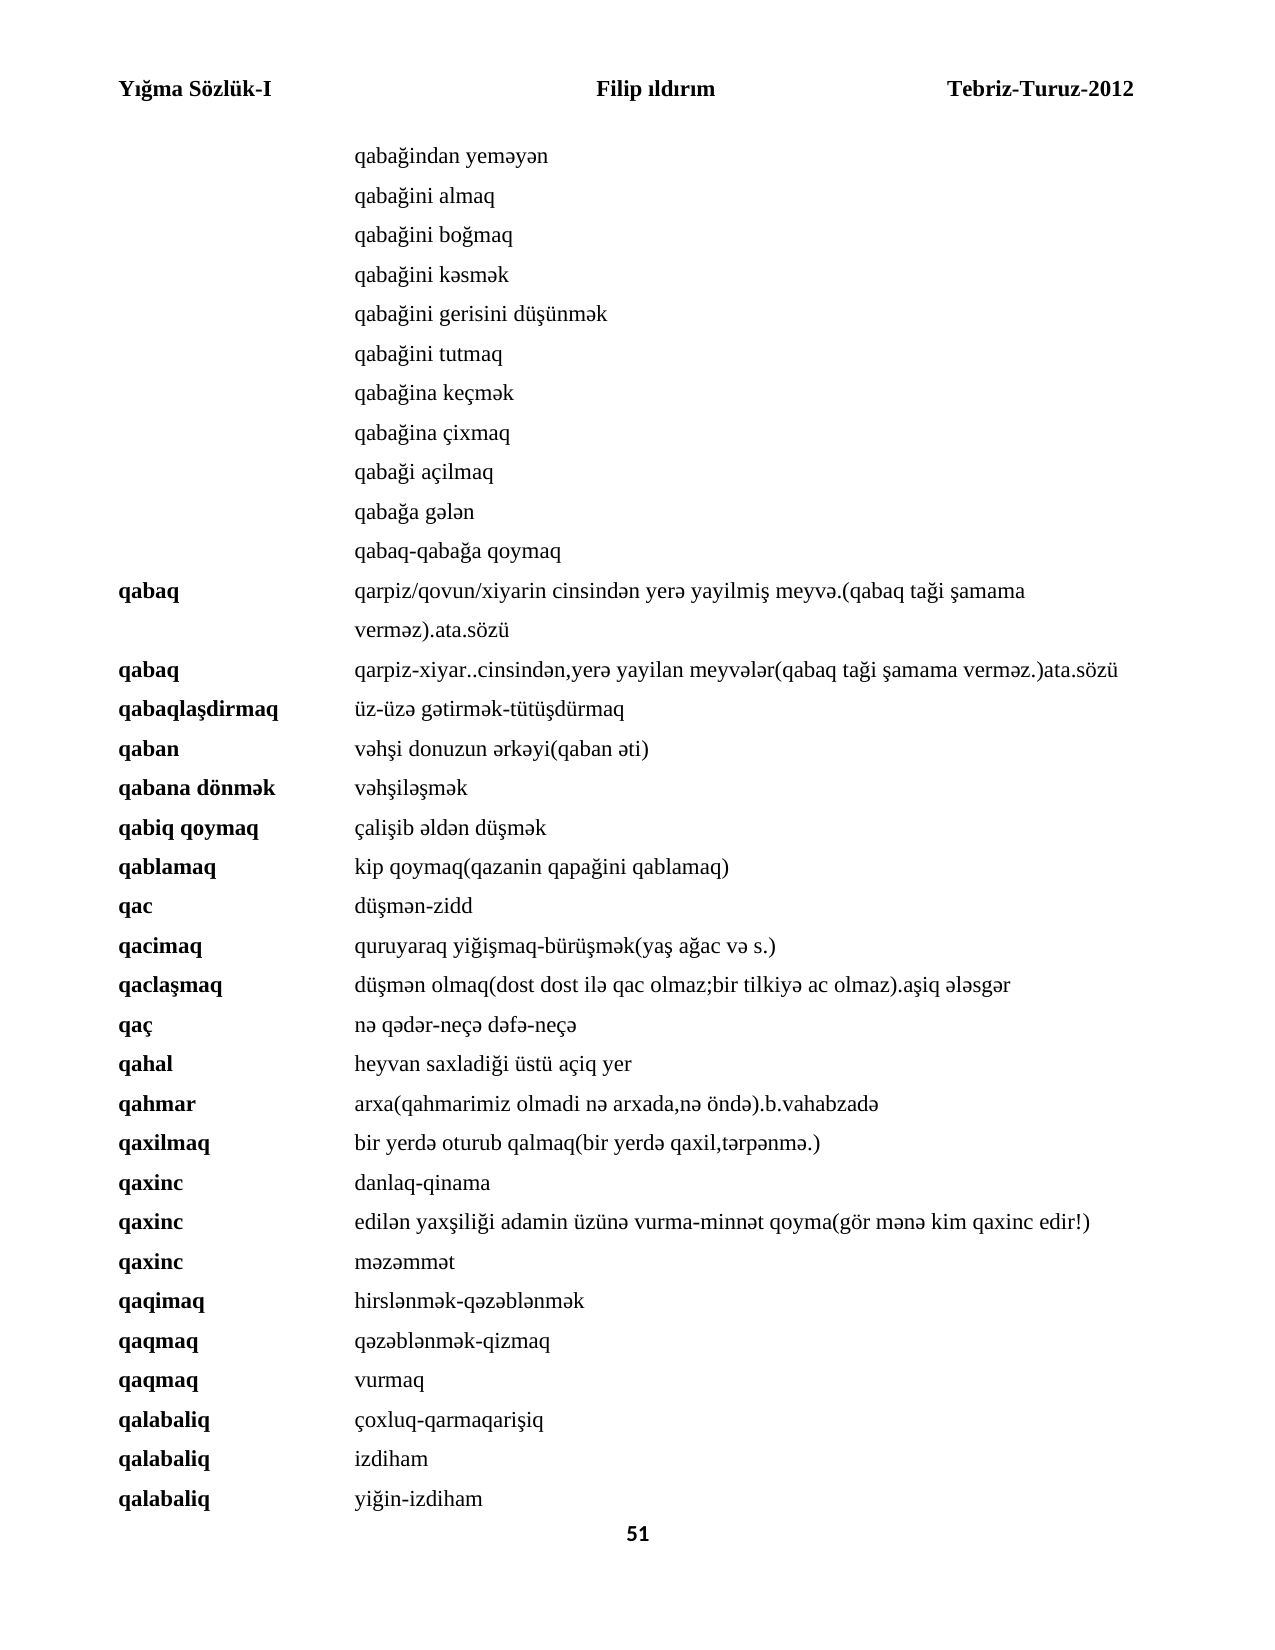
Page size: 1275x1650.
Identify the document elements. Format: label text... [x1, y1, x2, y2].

subtitle qalabaliq çoxluq-qarmaqarişiq [118, 1406, 1157, 1432]
subtitle qahal heyvan saxladiği üstü açiq yer [118, 1051, 1157, 1077]
subtitle qaxinc danlaq-qinama [118, 1169, 1157, 1195]
subtitle qac düşmən-zidd [118, 893, 1157, 919]
subtitle qaxilmaq bir yerdə oturub qalmaq(bir yerdə qaxil,tərpənmə.) [118, 1129, 1157, 1156]
subtitle qabaq qarpiz/qovun/xiyarin cinsindən yerə yayilmiş meyvə.(qabaq taği şamama verməz).ata.sözü [118, 577, 1157, 643]
subtitle qaqmaq vurmaq [118, 1366, 1157, 1393]
subtitle qaxinc edilən yaxşiliği adamin üzünə vurma-minnət qoyma(gör mənə kim qaxinc edir!) [118, 1208, 1157, 1235]
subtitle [118, 142, 1157, 564]
subtitle qaç nə qədər-neçə dəfə-neçə [118, 1011, 1157, 1037]
subtitle qalabaliq izdiham [118, 1445, 1157, 1472]
subtitle qabiq qoymaq çalişib əldən düşmək [118, 814, 1157, 840]
subtitle qahmar arxa(qahmarimiz olmadi nə arxada,nə öndə).b.vahabzadə [118, 1090, 1157, 1116]
subtitle qabana dönmək vəhşiləşmək [118, 774, 1157, 801]
subtitle qaqimaq hirslənmək-qəzəblənmək [118, 1287, 1157, 1314]
subtitle qacimaq quruyaraq yiğişmaq-bürüşmək(yaş ağac və s.) [118, 932, 1157, 958]
subtitle qaqmaq qəzəblənmək-qizmaq [118, 1327, 1157, 1353]
subtitle qaxinc məzəmmət [118, 1248, 1157, 1274]
subtitle qablamaq kip qoymaq(qazanin qapağini qablamaq) [118, 853, 1157, 879]
subtitle qaban vəhşi donuzun ərkəyi(qaban əti) [118, 735, 1157, 761]
subtitle qabaqlaşdirmaq üz-üzə gətirmək-tütüşdürmaq [118, 695, 1157, 722]
subtitle qalabaliq yiğin-izdiham [118, 1485, 1157, 1511]
subtitle qabaq qarpiz-xiyar..cinsindən,yerə yayilan meyvələr(qabaq taği şamama verməz.)ata.sözü [118, 656, 1157, 682]
subtitle qaclaşmaq düşmən olmaq(dost dost ilə qac olmaz;bir tilkiyə ac olmaz).aşiq ələsgər [118, 972, 1157, 998]
